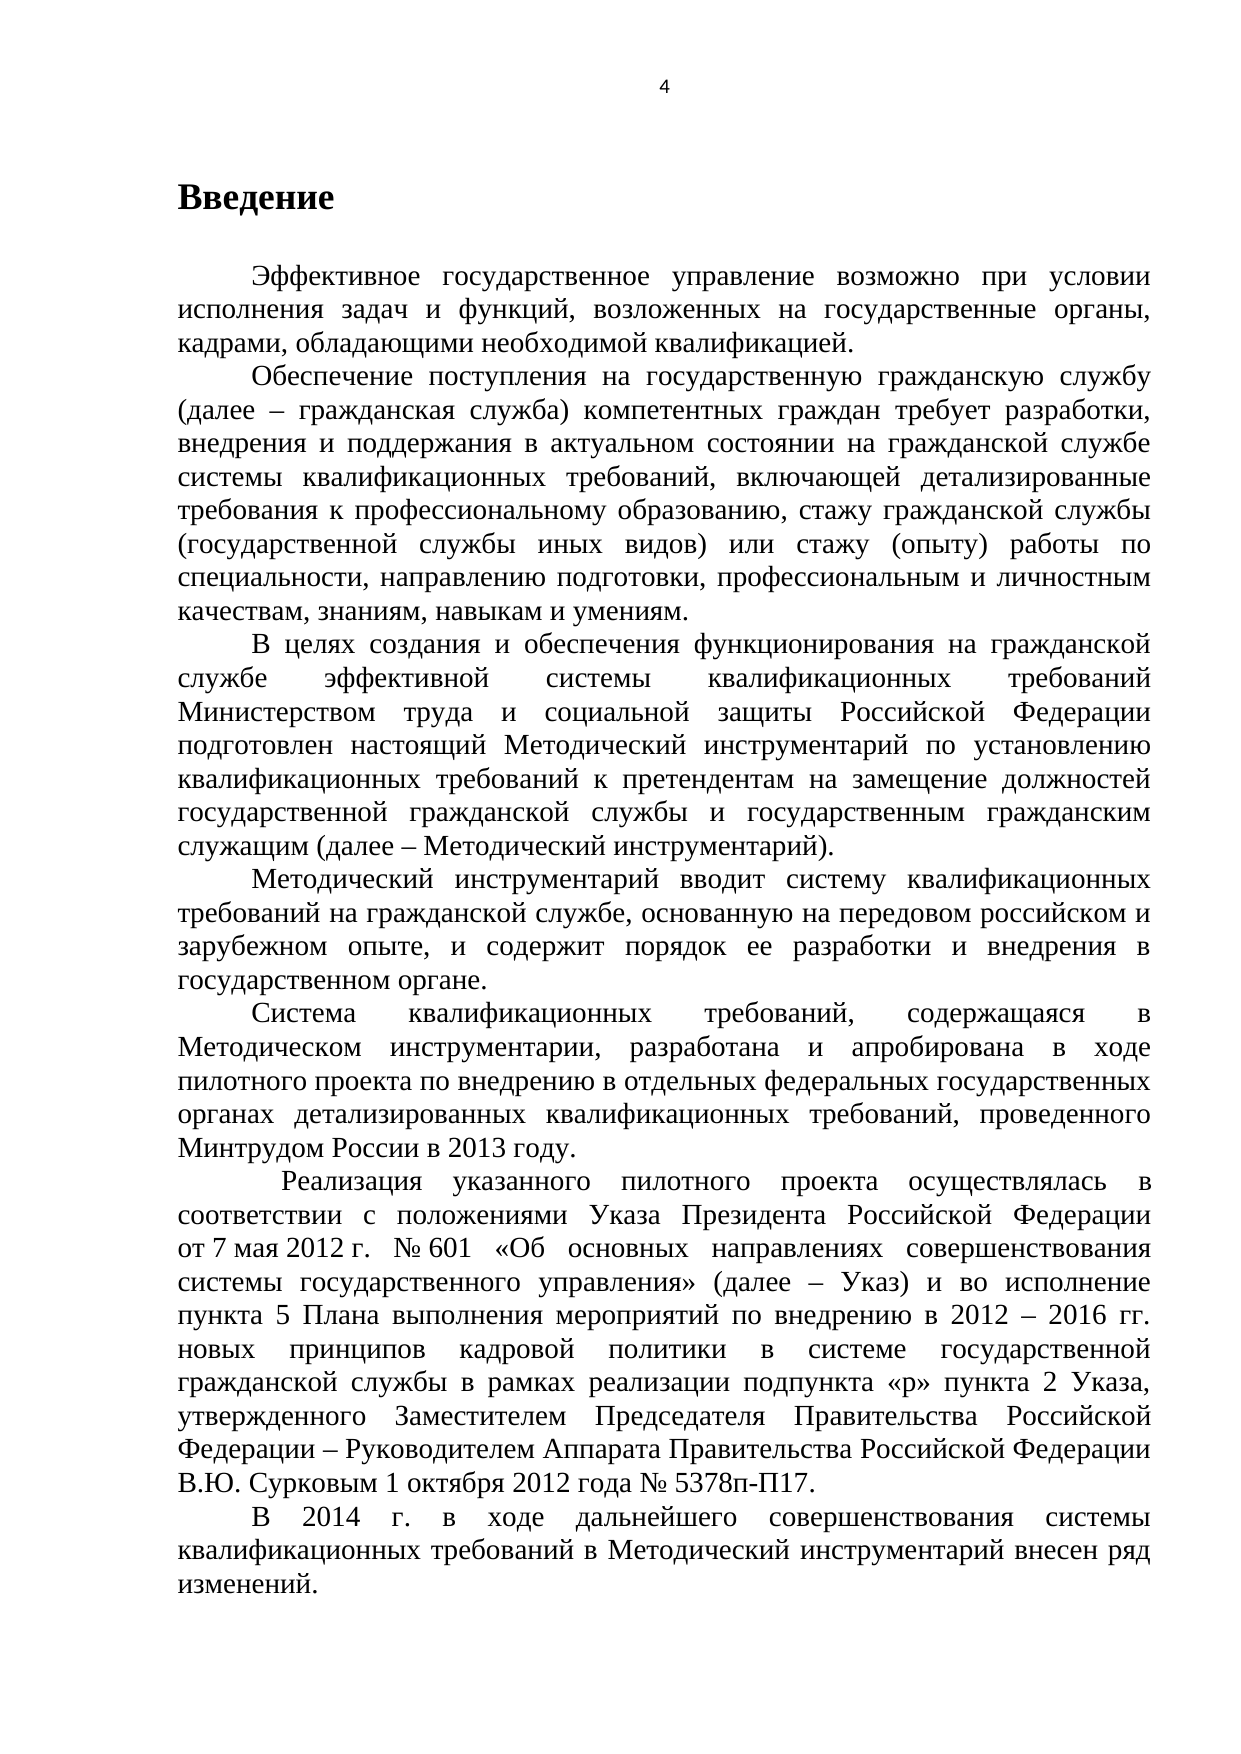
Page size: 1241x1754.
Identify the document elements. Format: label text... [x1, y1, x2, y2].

text В 2014 г. в ходе дальнейшего совершенствования системы квалификационных требований в Методический инструментарий внесен ряд изменений. [177, 1499, 1152, 1599]
text Методический инструментарий вводит систему квалификационных требований на гражданской службе, основанную на передовом российском и зарубежном опыте, и содержит порядок ее разработки и внедрения в государственном органе. [177, 861, 1152, 996]
subtitle Введение [177, 174, 1152, 218]
text Обеспечение поступления на государственную гражданскую службу (далее – гражданская служба) компетентных граждан требует разработки, внедрения и поддержания в актуальном состоянии на гражданской службе системы квалификационных требований, включающей детализированные требования к профессиональному образованию, стажу гражданской службы (государственной службы иных видов) или стажу (опыту) работы по специальности, направлению подготовки, профессиональным и личностным качествам, знаниям, навыкам и умениям. [177, 358, 1152, 627]
text Реализация указанного пилотного проекта осуществлялась в соответствии с положениями Указа Президента Российской Федерации от 7 мая 2012 г. № 601 «Об основных направлениях совершенствования системы государственного управления» (далее – Указ) и во исполнение пункта 5 Плана выполнения мероприятий по внедрению в 2012 – . новых принципов кадровой политики в системе государственной гражданской службы в рамках реализации подпункта «р» пункта 2 Указа, утвержденного Заместителем Председателя Правительства Российской Федерации – Руководителем Аппарата Правительства Российской Федерации В.Ю. Сурковым 1 октября 2012 года № 5378п-П17. [177, 1163, 1152, 1499]
text Система квалификационных требований, содержащаяся в Методическом инструментарии, разработана и апробирована в ходе пилотного проекта по внедрению в отдельных федеральных государственных органах детализированных квалификационных требований, проведенного Минтрудом России в . [177, 996, 1152, 1163]
text В целях создания и обеспечения функционирования на гражданской службе эффективной системы квалификационных требований Министерством труда и социальной защиты Российской Федерации подготовлен настоящий Методический инструментарий по установлению квалификационных требований к претендентам на замещение должностей государственной гражданской службы и государственным гражданским служащим (далее – Методический инструментарий). [177, 627, 1152, 861]
text Эффективное государственное управление возможно при условии исполнения задач и функций, возложенных на государственные органы, кадрами, обладающими необходимой квалификацией. [177, 258, 1152, 358]
